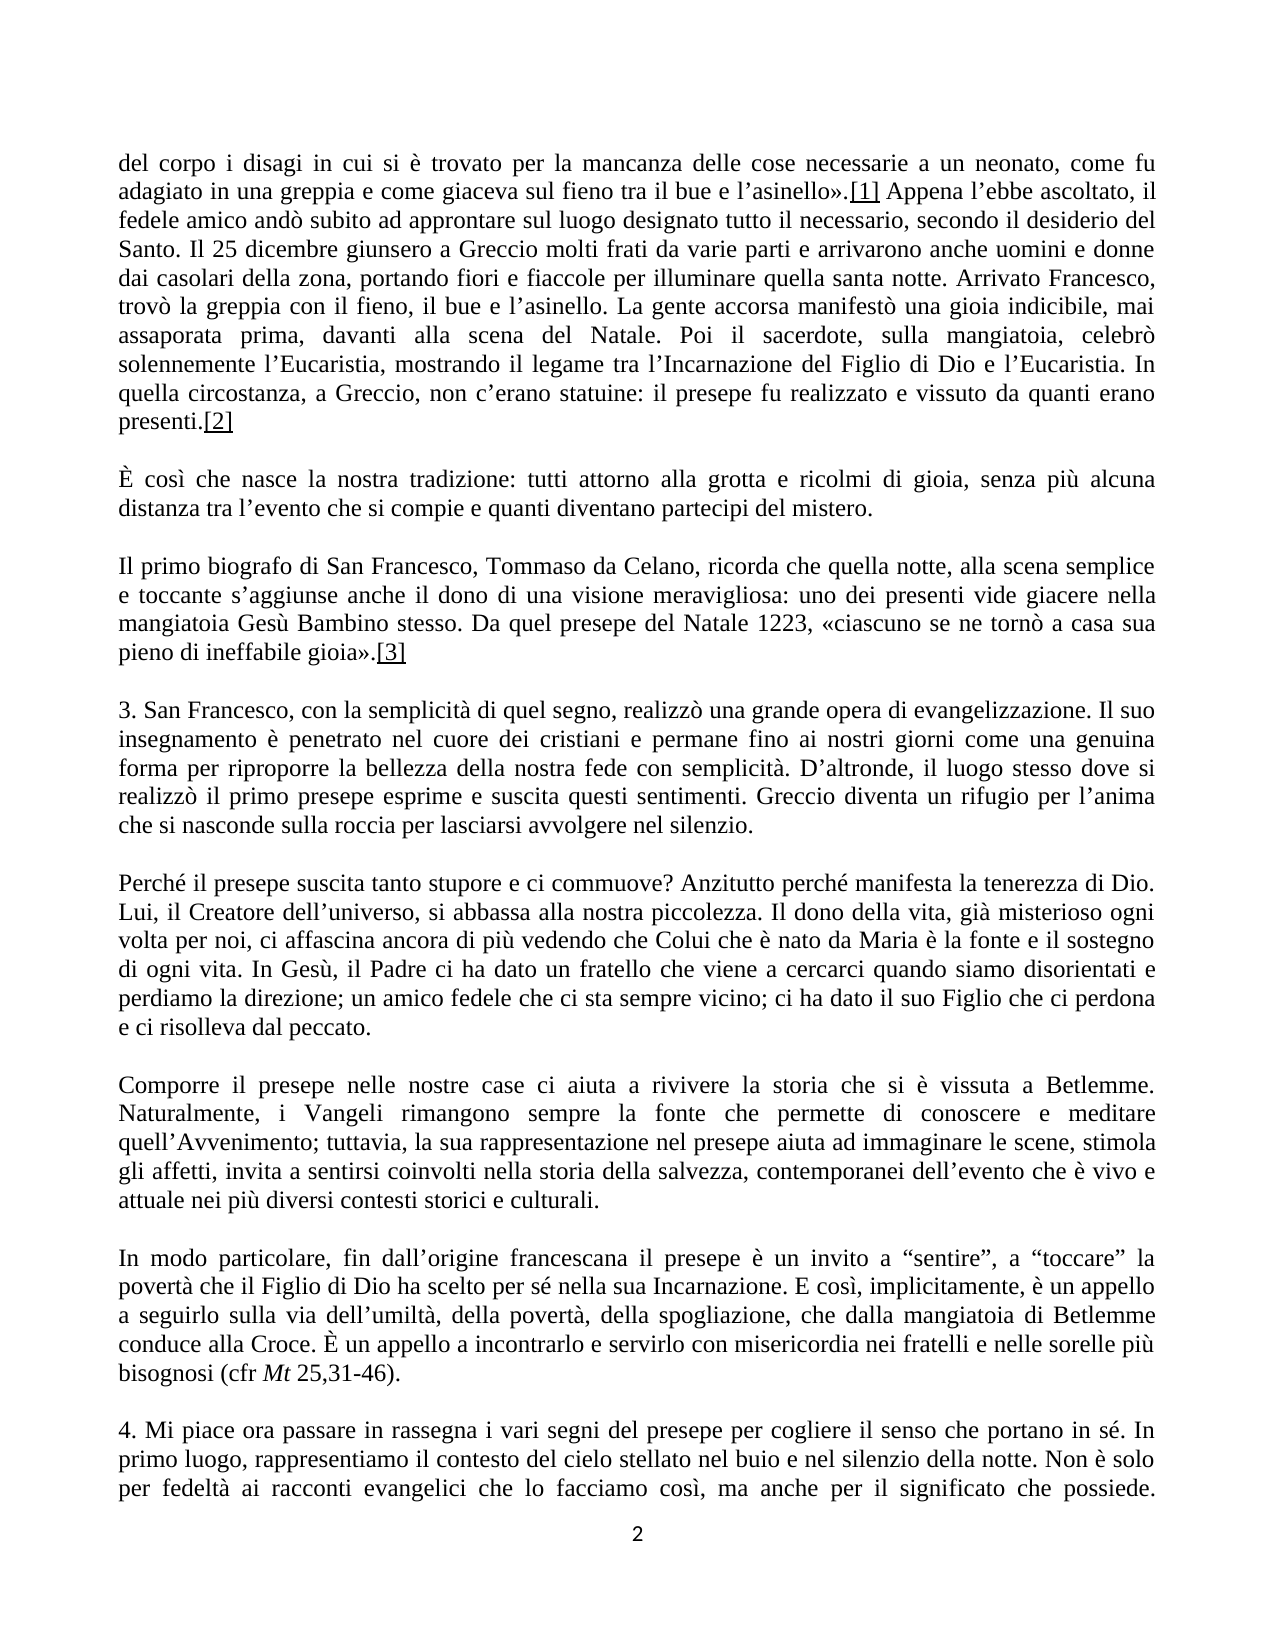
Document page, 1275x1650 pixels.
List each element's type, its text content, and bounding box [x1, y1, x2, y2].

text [118, 148, 1157, 435]
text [118, 1416, 1157, 1502]
text Il primo biografo di San Francesco, Tommaso da Celano, ricorda che quella notte, alla scena semplice e toccante s’aggiunse anche il dono di una visione meravigliosa: uno dei presenti vide giacere nella mangiatoia Gesù Bambino stesso. Da quel presepe del Natale 1223, «ciascuno se ne tornò a casa sua pieno di ineffabile gioia».[3] [118, 551, 1157, 666]
text Comporre il presepe nelle nostre case ci aiuta a rivivere la storia che si è vissuta a Betlemme. Naturalmente, i Vangeli rimangono sempre la fonte che permette di conoscere e meditare quell’Avvenimento; tuttavia, la sua rappresentazione nel presepe aiuta ad immaginare le scene, stimola gli affetti, invita a sentirsi coinvolti nella storia della salvezza, contemporanei dell’evento che è vivo e attuale nei più diversi contesti storici e culturali. [118, 1070, 1157, 1213]
text Perché il presepe suscita tanto stupore e ci commuove? Anzitutto perché manifesta la tenerezza di Dio. Lui, il Creatore dell’universo, si abbassa alla nostra piccolezza. Il dono della vita, già misterioso ogni volta per noi, ci affascina ancora di più vedendo che Colui che è nato da Maria è la fonte e il sostegno di ogni vita. In Gesù, il Padre ci ha dato un fratello che viene a cercarci quando siamo disorientati e perdiamo la direzione; un amico fedele che ci sta sempre vicino; ci ha dato il suo Figlio che ci perdona e ci risolleva dal peccato. [118, 868, 1157, 1041]
text 3. San Francesco, con la semplicità di quel segno, realizzò una grande opera di evangelizzazione. Il suo insegnamento è penetrato nel cuore dei cristiani e permane fino ai nostri giorni come una genuina forma per riproporre la bellezza della nostra fede con semplicità. D’altronde, il luogo stesso dove si realizzò il primo presepe esprime e suscita questi sentimenti. Greccio diventa un rifugio per l’anima che si nasconde sulla roccia per lasciarsi avvolgere nel silenzio. [118, 695, 1157, 839]
text È così che nasce la nostra tradizione: tutti attorno alla grotta e ricolmi di gioia, senza più alcuna distanza tra l’evento che si compie e quanti diventano partecipi del mistero. [118, 464, 1157, 522]
text In modo particolare, fin dall’origine francescana il presepe è un invito a “sentire”, a “toccare” la povertà che il Figlio di Dio ha scelto per sé nella sua Incarnazione. E così, implicitamente, è un appello a seguirlo sulla via dell’umiltà, della povertà, della spogliazione, che dalla mangiatoia di Betlemme conduce alla Croce. È un appello a incontrarlo e servirlo con misericordia nei fratelli e nelle sorelle più bisognosi (cfr Mt 25,31-46). [118, 1243, 1157, 1386]
